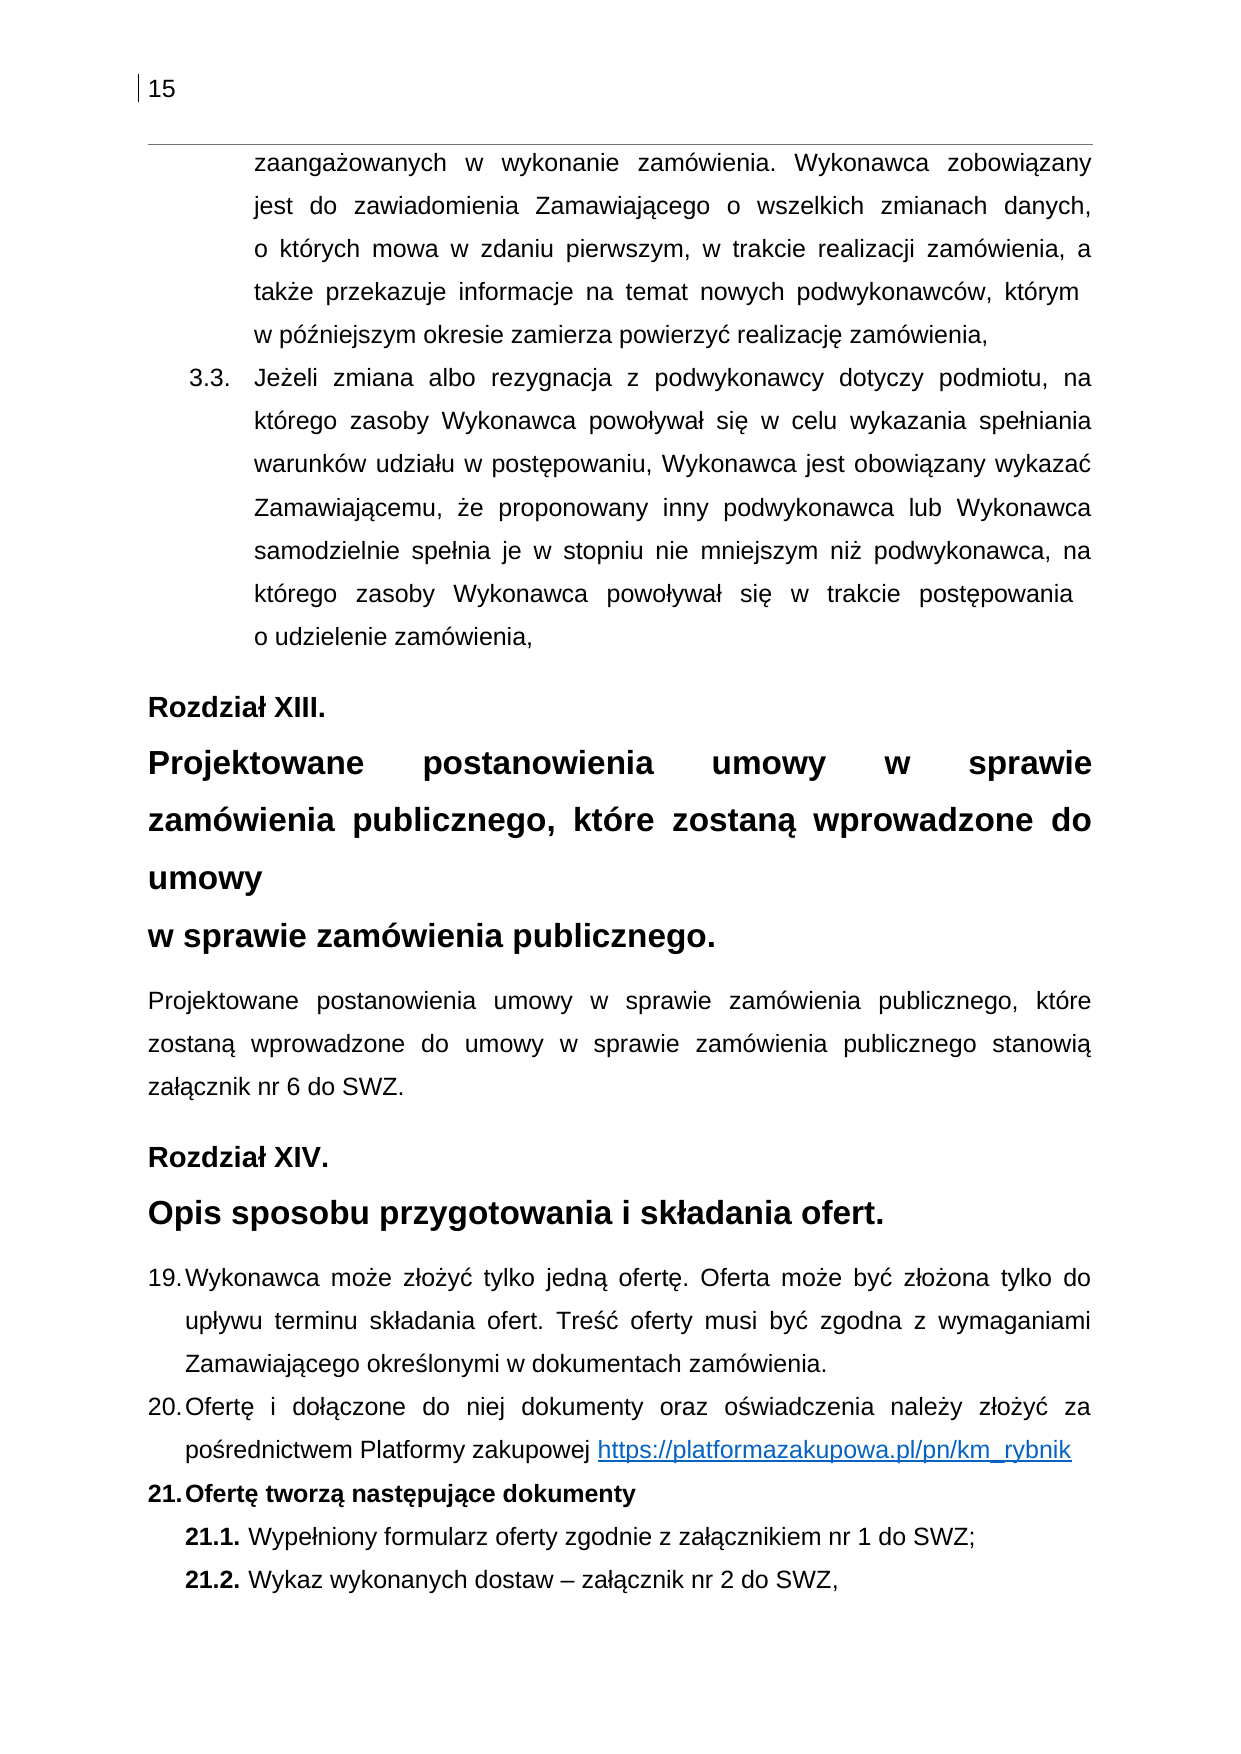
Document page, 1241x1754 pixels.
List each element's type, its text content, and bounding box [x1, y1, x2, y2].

list Wypełniony formularz oferty zgodnie z załącznikiem nr 1 do SWZ; [185, 1522, 1093, 1550]
list Wykonawca może złożyć tylko jedną ofertę. Oferta może być złożona tylko do upływu terminu składania ofert. Treść oferty musi być zgodna z wymaganiami Zamawiającego określonymi w dokumentach zamówienia. [148, 1263, 1093, 1378]
subtitle Opis sposobu przygotowania i składania ofert. [148, 1140, 1093, 1231]
subtitle Projektowane postanowienia umowy w sprawie zamówienia publicznego, które zostaną wprowadzone do umowy w sprawie zamówienia publicznego. [148, 690, 1093, 954]
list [189, 148, 1093, 349]
list Ofertę i dołączone do niej dokumenty oraz oświadczenia należy złożyć za pośrednictwem Platformy zakupowej https://platformazakupowa.pl/pn/km_rybnik [148, 1392, 1093, 1464]
list Jeżeli zmiana albo rezygnacja z podwykonawcy dotyczy podmiotu, na którego zasoby Wykonawca powoływał się w celu wykazania spełniania warunków udziału w postępowaniu, Wykonawca jest obowiązany wykazać Zamawiającemu, że proponowany inny podwykonawca lub Wykonawca samodzielnie spełnia je w stopniu nie mniejszym niż podwykonawca, na którego zasoby Wykonawca powoływał się w trakcie postępowania o udzielenie zamówienia, [189, 363, 1093, 651]
text Projektowane postanowienia umowy w sprawie zamówienia publicznego, które zostaną wprowadzone do umowy w sprawie zamówienia publicznego stanowią załącznik nr 6 do SWZ. [148, 986, 1093, 1101]
list Wykaz wykonanych dostaw – załącznik nr 2 do SWZ, [185, 1565, 1093, 1593]
list Ofertę tworzą następujące dokumenty [148, 1478, 1093, 1507]
